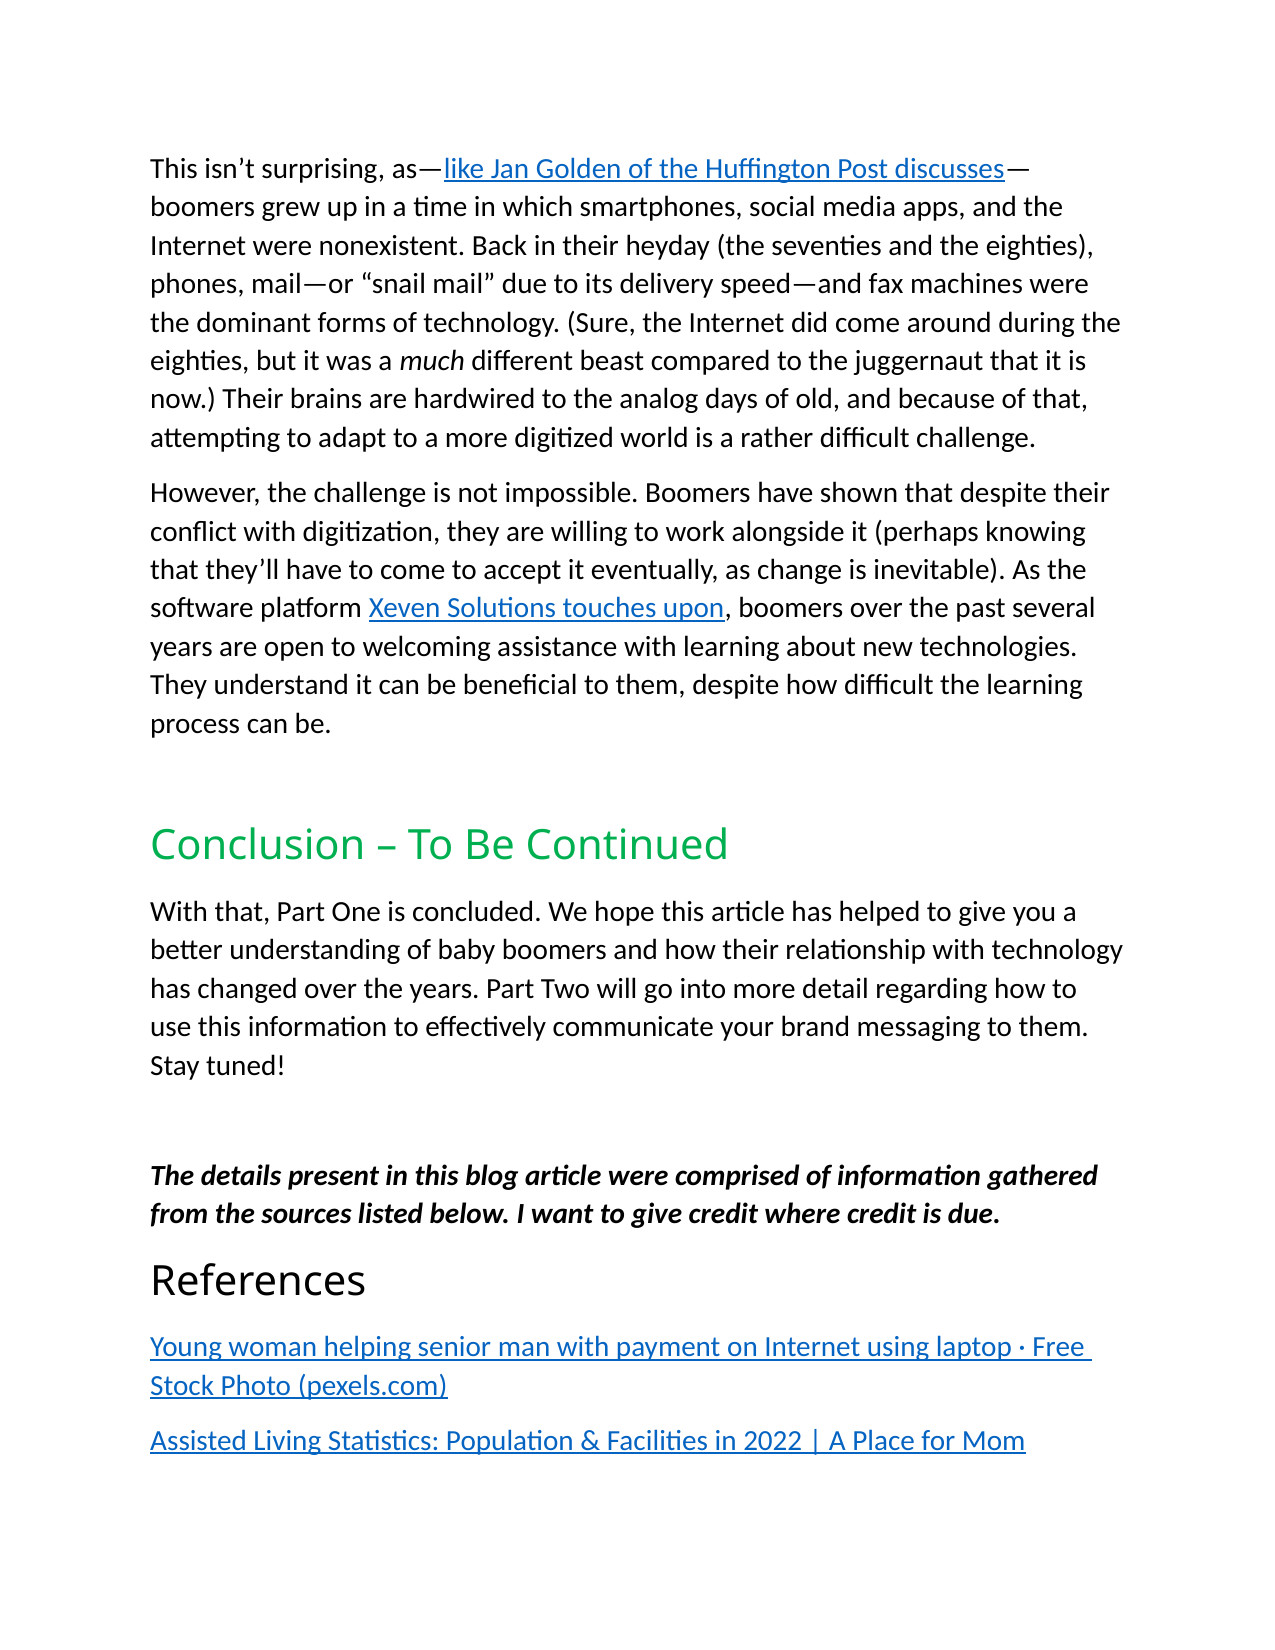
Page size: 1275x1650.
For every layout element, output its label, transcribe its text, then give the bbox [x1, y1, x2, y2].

text References [150, 1250, 1125, 1307]
text With that, Part One is concluded. We hope this article has helped to give you a better understanding of baby boomers and how their relationship with technology has changed over the years. Part Two will go into more detail regarding how to use this information to effectively communicate your brand messaging to them. Stay tuned! [150, 893, 1125, 1082]
text The details present in this blog article were comprised of information gathered from the sources listed below. I want to give credit where credit is due. [150, 1157, 1125, 1231]
text However, the challenge is not impossible. Boomers have shown that despite their conflict with digitization, they are willing to work alongside it (perhaps knowing that they’ll have to come to accept it eventually, as change is inevitable). As the software platform Xeven Solutions touches upon, boomers over the past several years are open to welcoming assistance with learning about new technologies. They understand it can be beneficial to them, despite how difficult the learning process can be. [150, 474, 1125, 740]
text Conclusion – To Be Continued [150, 815, 1125, 872]
text This isn’t surprising, as—like Jan Golden of the Huffington Post discusses—boomers grew up in a time in which smartphones, social media apps, and the Internet were nonexistent. Back in their heyday (the seventies and the eighties), phones, mail—or “snail mail” due to its delivery speed—and fax machines were the dominant forms of technology. (Sure, the Internet did come around during the eighties, but it was a much different beast compared to the juggernaut that it is now.) Their brains are hardwired to the analog days of old, and because of that, attempting to adapt to a more digitized world is a rather difficult challenge. [150, 150, 1125, 455]
text Young woman helping senior man with payment on Internet using laptop · Free Stock Photo (pexels.com) [150, 1328, 1125, 1402]
text Assisted Living Statistics: Population & Facilities in 2022 | A Place for Mom [150, 1422, 1125, 1457]
